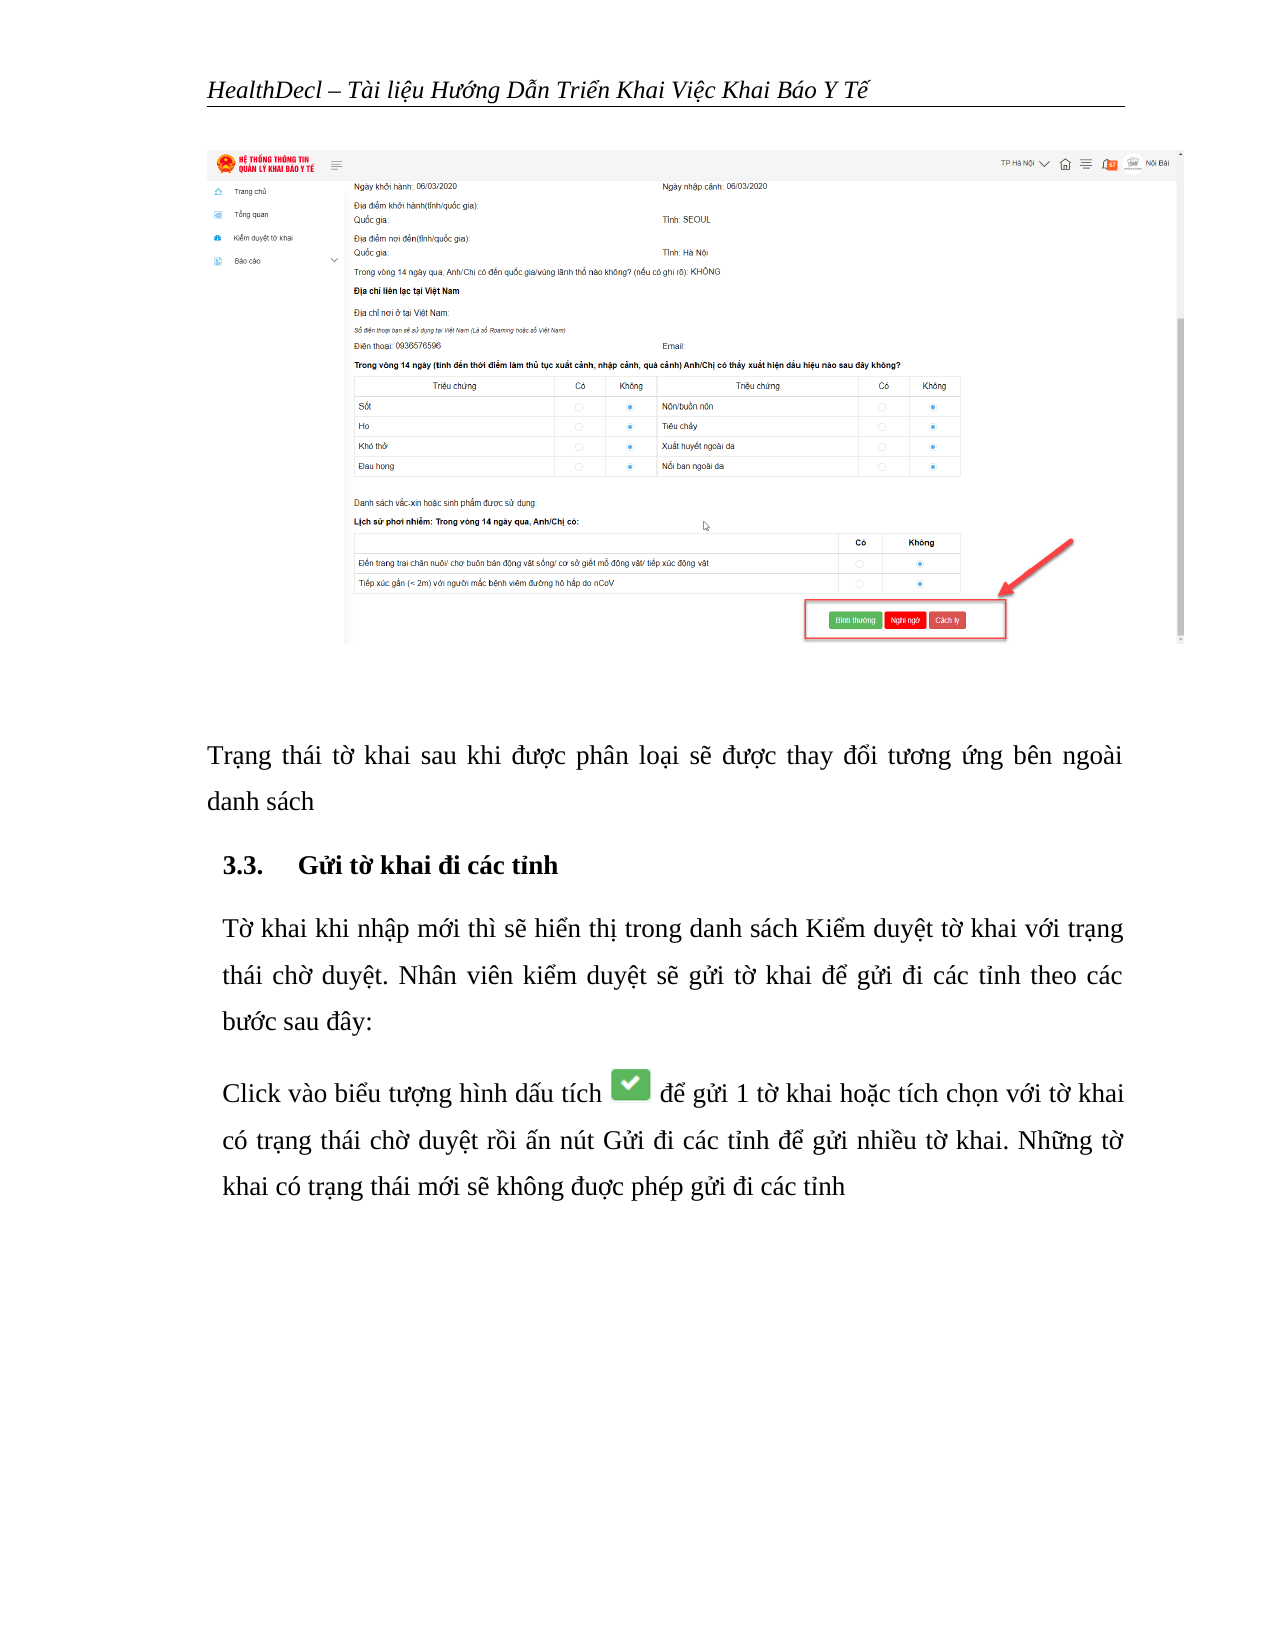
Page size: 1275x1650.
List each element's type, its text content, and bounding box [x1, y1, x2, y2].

text Trạng thái tờ khai sau khi được phân loại sẽ được thay đổi tương ứng bên ngoài danh sách [207, 739, 1125, 817]
list Tờ khai khi nhập mới thì sẽ hiển thị trong danh sách Kiểm duyệt tờ khai với trạng thái chờ duyệt. Nhân viên kiểm duyệt sẽ gửi tờ khai để gửi đi các tỉnh theo các bước sau đây: [222, 912, 1125, 1037]
text Gửi tờ khai đi các tỉnh [223, 849, 1125, 880]
picture [609, 1068, 653, 1103]
text Click vào biểu tượng hình dấu tích để gửi 1 tờ khai hoặc tích chọn với tờ khai có trạng thái chờ duyệt rồi ấn nút Gửi đi các tỉnh để gửi nhiều tờ khai. Những tờ khai có trạng thái mới sẽ không đuợc phép gửi đi các tỉnh [222, 1069, 1125, 1202]
picture [206, 150, 1184, 644]
